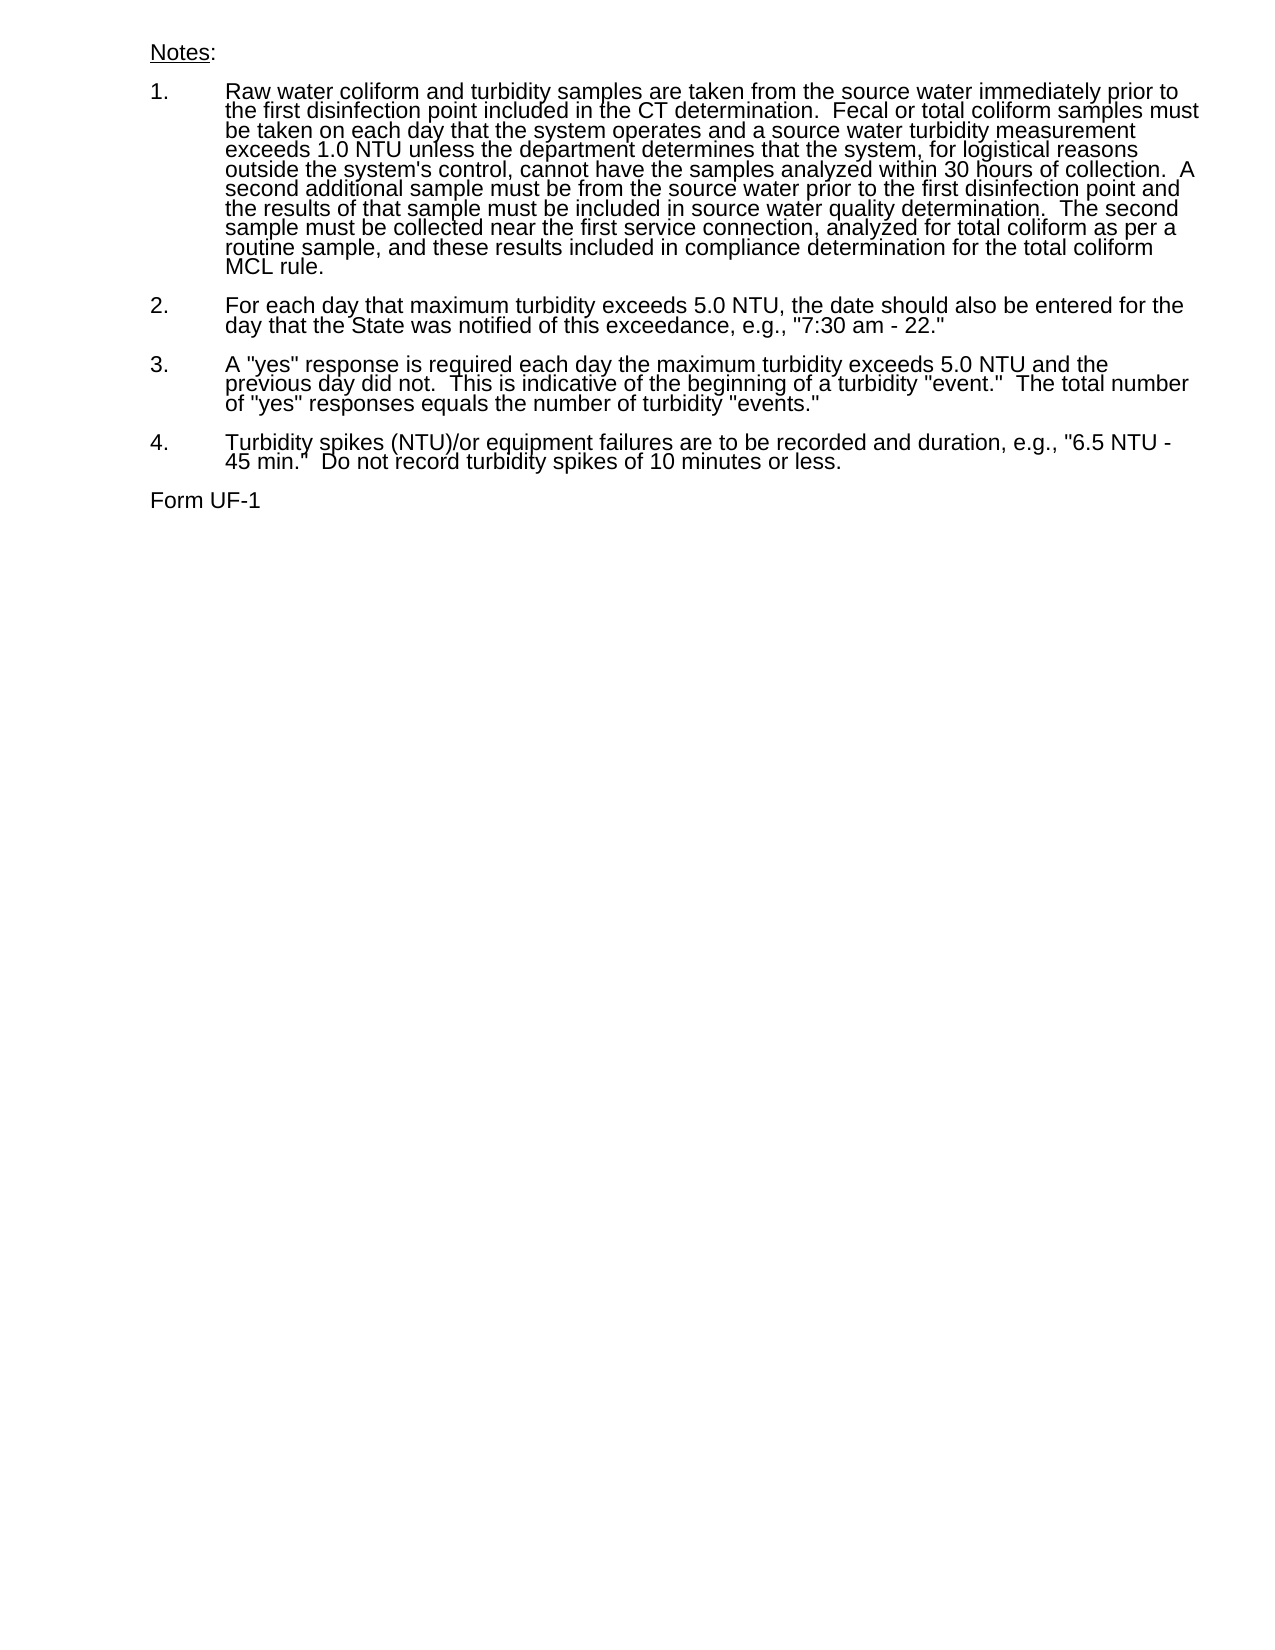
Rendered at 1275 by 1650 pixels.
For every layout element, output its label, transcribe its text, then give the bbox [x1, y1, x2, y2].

text 1. Raw water coliform and turbidity samples are taken from the source water immediately prior to the first disinfection point included in the CT determination. Fecal or total coliform samples must be taken on each day that the system operates and a source water turbidity measurement exceeds 1.0 NTU unless the department determines that the system, for logistical reasons outside the system's control, cannot have the samples analyzed within 30 hours of collection. A second additional sample must be from the source water prior to the first disinfection point and the results of that sample must be included in source water quality determination. The second sample must be collected near the first service connection, analyzed for total coliform as per a routine sample, and these results included in compliance determination for the total coliform MCL rule. [150, 84, 1200, 279]
text Form UF-1 [150, 493, 1200, 512]
text Notes: [150, 45, 1200, 64]
text 2. For each day that maximum turbidity exceeds 5.0 NTU, the date should also be entered for the day that the State was notified of this exceedance, e.g., "7:30 am - 22." [150, 298, 1200, 337]
text 4. Turbidity spikes (NTU)/or equipment failures are to be recorded and duration, e.g., "6.5 NTU - 45 min." Do not record turbidity spikes of 10 minutes or less. [150, 434, 1200, 473]
text 3. A "yes" response is required each day the maximum turbidity exceeds 5.0 NTU and the previous day did not. This is indicative of the beginning of a turbidity "event." The total number of "yes" responses equals the number of turbidity "events." [150, 357, 1200, 415]
